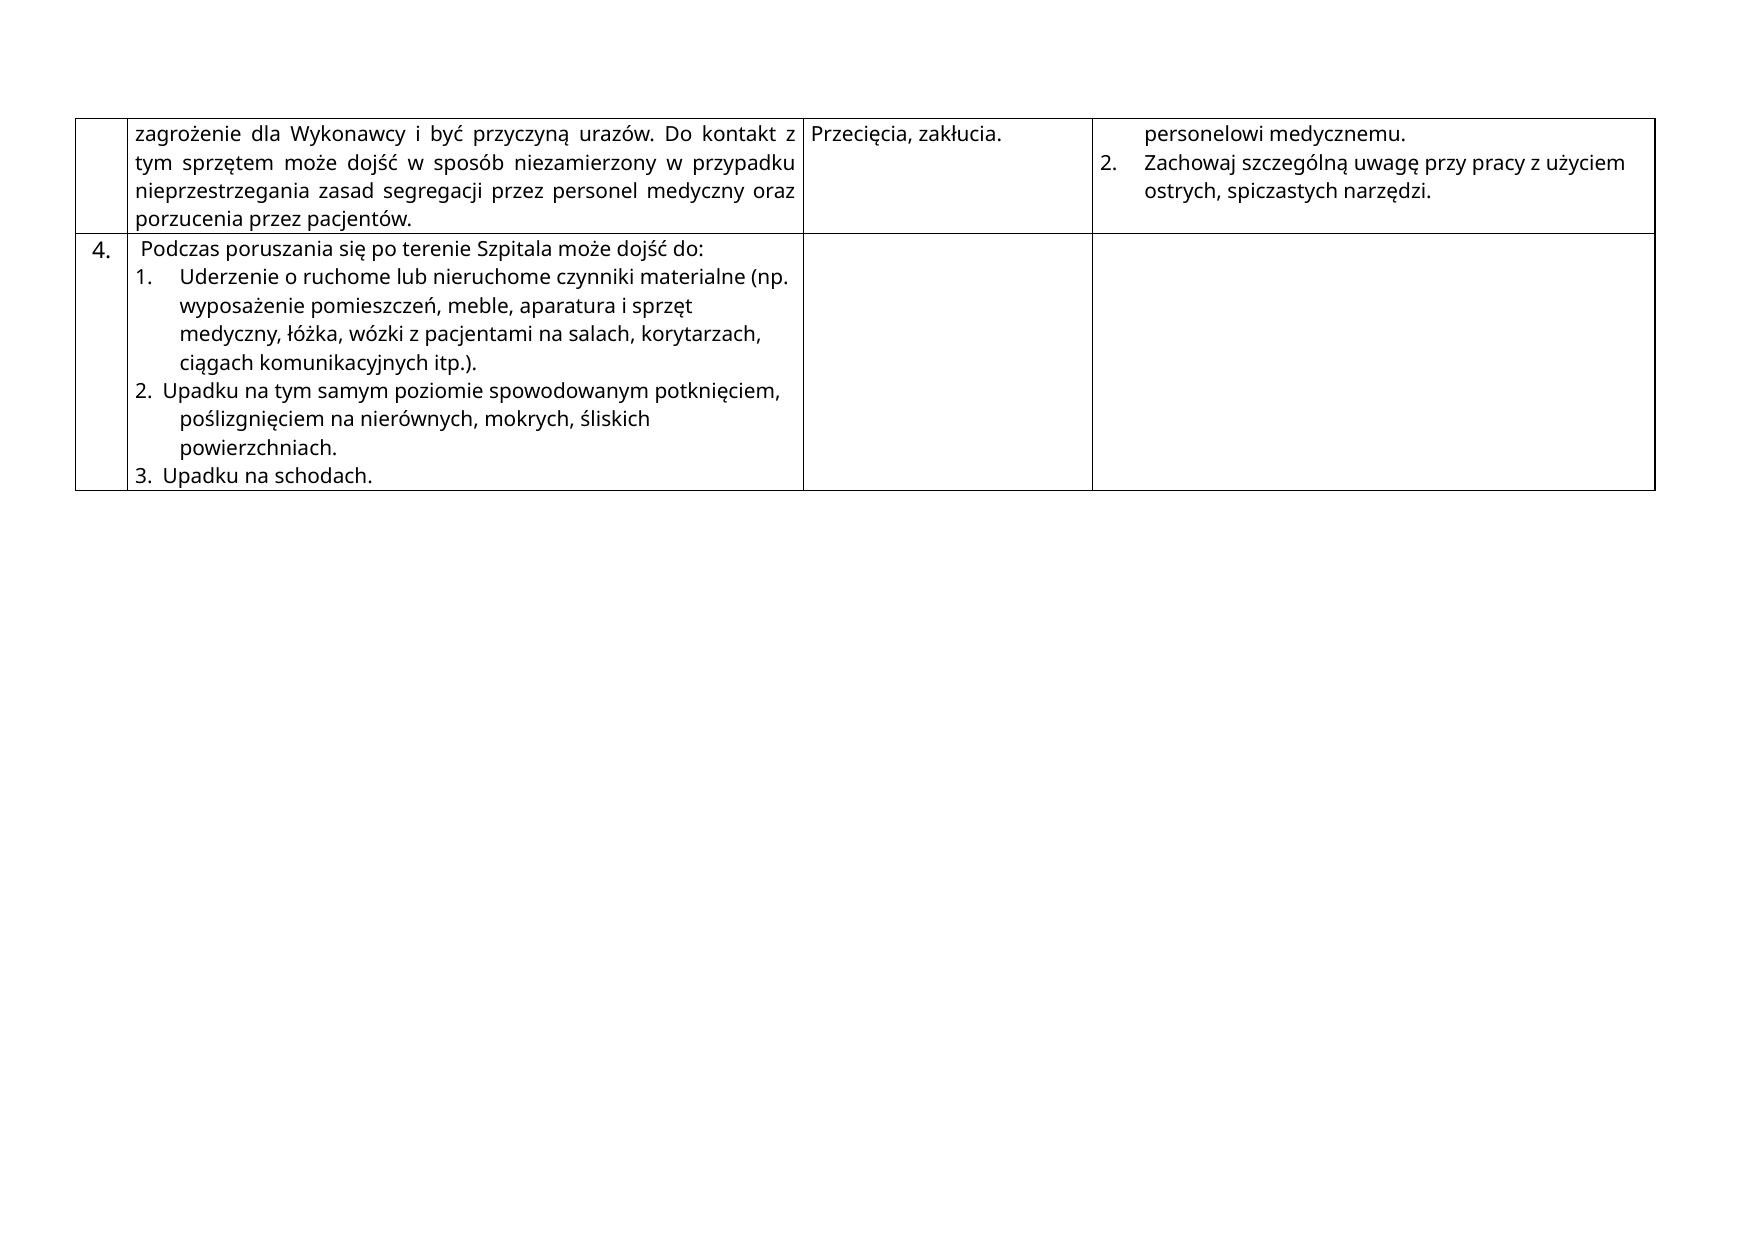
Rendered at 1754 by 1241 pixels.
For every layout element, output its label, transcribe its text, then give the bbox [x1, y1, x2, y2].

table_cell 4. [76, 234, 127, 490]
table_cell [128, 119, 803, 233]
table_cell 3. [76, 119, 127, 233]
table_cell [804, 119, 1092, 233]
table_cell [1093, 119, 1654, 233]
table_cell Podczas poruszania się po terenie Szpitala może dojść do: Uderzenie o ruchome lub nieruchome czynniki materialne (np. wyposażenie pomieszczeń, meble, aparatura i sprzęt medyczny, łóżka, wózki z pacjentami na salach, korytarzach, ciągach komunikacyjnych itp.). Upadku na tym samym poziomie spowodowanym potknięciem, poślizgnięciem na nierównych, mokrych, śliskich powierzchniach. Upadku na schodach. [128, 234, 803, 490]
table_cell [1093, 234, 1654, 490]
table_cell [804, 234, 1092, 490]
